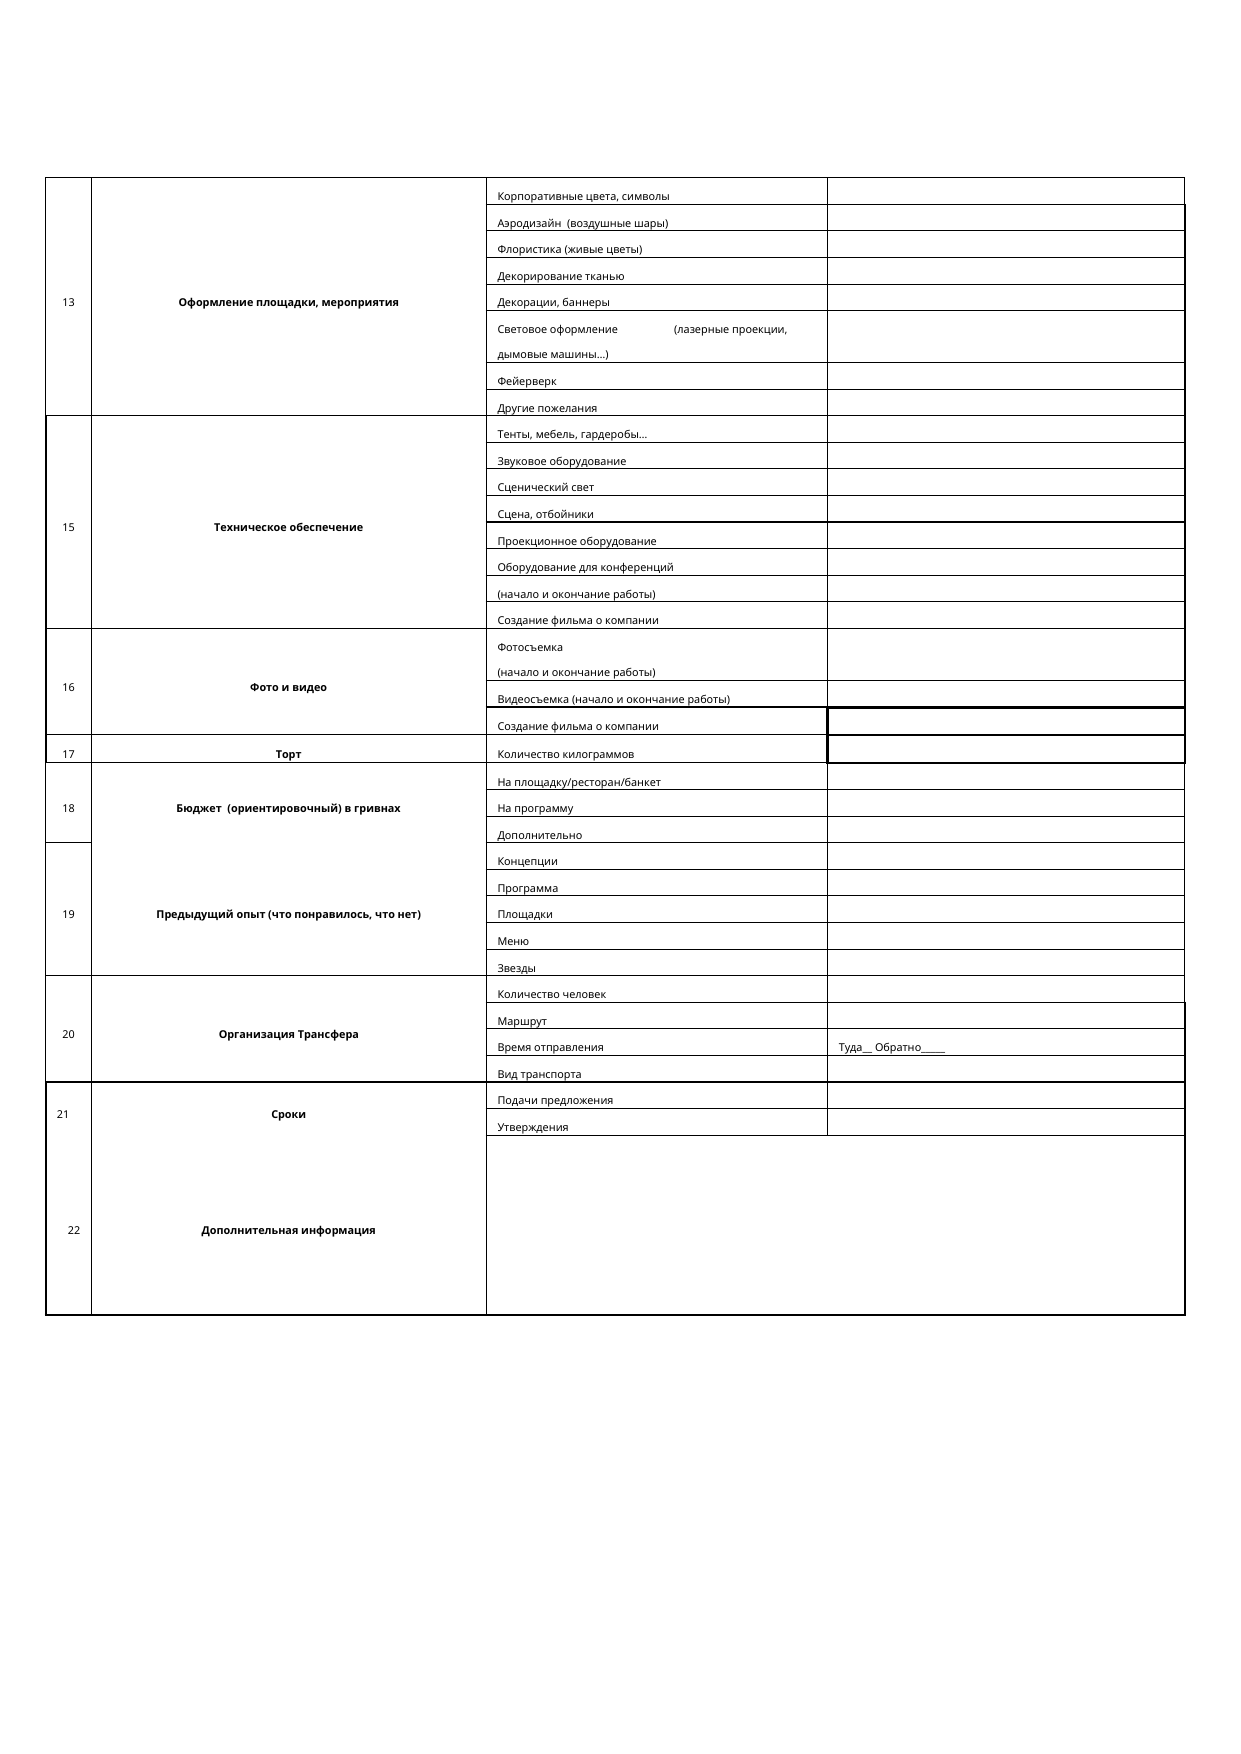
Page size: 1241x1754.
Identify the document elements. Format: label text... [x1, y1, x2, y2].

table_cell [828, 285, 1184, 310]
table_cell [828, 1056, 1184, 1081]
table_cell Другие пожелания [487, 390, 827, 415]
table_cell Площадки [487, 896, 827, 922]
table_cell Меню [487, 923, 827, 948]
table_header [828, 178, 1184, 204]
table_cell Количество килограммов [487, 735, 826, 762]
table_cell Техническое обеспечение [92, 416, 486, 628]
table_cell Утверждения [487, 1109, 827, 1134]
table_cell [828, 950, 1184, 975]
table_cell Организация Трансфера [92, 976, 486, 1081]
table_cell 19 [46, 843, 91, 975]
table_cell Бюджет (ориентировочный) в гривнах [92, 763, 486, 842]
table_cell [829, 736, 1184, 762]
table_cell [828, 523, 1184, 548]
table_cell [828, 258, 1184, 283]
table_cell (начало и окончание работы) [487, 576, 827, 601]
table_cell 20 [46, 976, 91, 1081]
table_cell [828, 923, 1184, 948]
table_cell [828, 976, 1184, 1002]
table_cell Оборудование для конференций [487, 549, 827, 574]
table_cell [487, 1136, 1184, 1314]
table_cell Подачи предложения [487, 1083, 827, 1108]
table_cell Звезды [487, 950, 827, 975]
table_cell [828, 311, 1184, 362]
table_cell Декорации, баннеры [487, 285, 827, 310]
table_cell [828, 363, 1184, 389]
table_cell Фейерверк [487, 363, 827, 389]
table_cell [828, 843, 1184, 869]
table_cell Световое оформление (лазерные проекции, дымовые машины…) [487, 311, 827, 362]
table_cell [828, 681, 1184, 706]
table_cell [828, 416, 1184, 442]
table_cell Сроки [92, 1083, 486, 1134]
table_cell Аэродизайн (воздушные шары) [487, 205, 827, 230]
table_cell Торт [92, 735, 486, 762]
table_cell Флористика (живые цветы) [487, 231, 827, 257]
table_cell 22 [47, 1135, 91, 1314]
table_cell [828, 549, 1184, 574]
table_cell Сцена, отбойники [487, 496, 827, 521]
table_cell 15 [47, 416, 91, 628]
table_cell [828, 1083, 1184, 1108]
table_cell [828, 896, 1184, 922]
table_cell 17 [47, 735, 91, 762]
table_cell Программа [487, 870, 827, 895]
table_cell Маршрут [487, 1003, 827, 1028]
table_cell [828, 496, 1184, 521]
table_cell [828, 790, 1184, 816]
table_cell [828, 764, 1184, 789]
table_cell Туда__ Обратно_____ [828, 1029, 1184, 1055]
table_cell [828, 443, 1184, 468]
table_cell Звуковое оборудование [487, 443, 827, 468]
table_cell [828, 390, 1184, 415]
table_cell [828, 231, 1184, 257]
table_cell [829, 709, 1184, 734]
table_cell 21 [47, 1083, 91, 1134]
table_cell На площадку/ресторан/банкет [487, 763, 827, 789]
table_header 13 [46, 178, 91, 415]
table_cell 18 [46, 763, 91, 842]
table_cell Создание фильма о компании [487, 708, 826, 734]
table_cell [828, 1003, 1184, 1028]
table_cell [828, 1109, 1184, 1134]
table_cell Тенты, мебель, гардеробы… [487, 416, 827, 442]
table_cell [828, 870, 1184, 895]
table_cell Создание фильма о компании [487, 602, 827, 628]
table_cell На программу [487, 790, 827, 816]
table_cell Сценический свет [487, 469, 827, 495]
table_cell Видеосъемка (начало и окончание работы) [487, 681, 827, 706]
table_cell Фото и видео [92, 629, 486, 734]
table_cell [828, 576, 1184, 601]
table_cell [828, 629, 1184, 680]
table_cell Проекционное оборудование [487, 523, 827, 548]
table_header Оформление площадки, мероприятия [92, 178, 486, 415]
table_cell Предыдущий опыт (что понравилось, что нет) [92, 842, 486, 975]
table_cell Дополнительно [487, 817, 827, 842]
table_cell Время отправления [487, 1029, 827, 1055]
table_cell Декорирование тканью [487, 258, 827, 283]
table_cell 16 [47, 629, 91, 734]
table_cell Фотосъемка (начало и окончание работы) [487, 629, 827, 680]
table_cell Дополнительная информация [92, 1135, 486, 1314]
table_cell [828, 817, 1184, 842]
table_cell [828, 205, 1184, 230]
table_cell [828, 602, 1184, 628]
table_cell Вид транспорта [487, 1056, 827, 1081]
table_header Корпоративные цвета, символы [487, 178, 827, 204]
table_cell [828, 469, 1184, 495]
table_cell Количество человек [487, 976, 827, 1002]
table_cell Концепции [487, 843, 827, 869]
